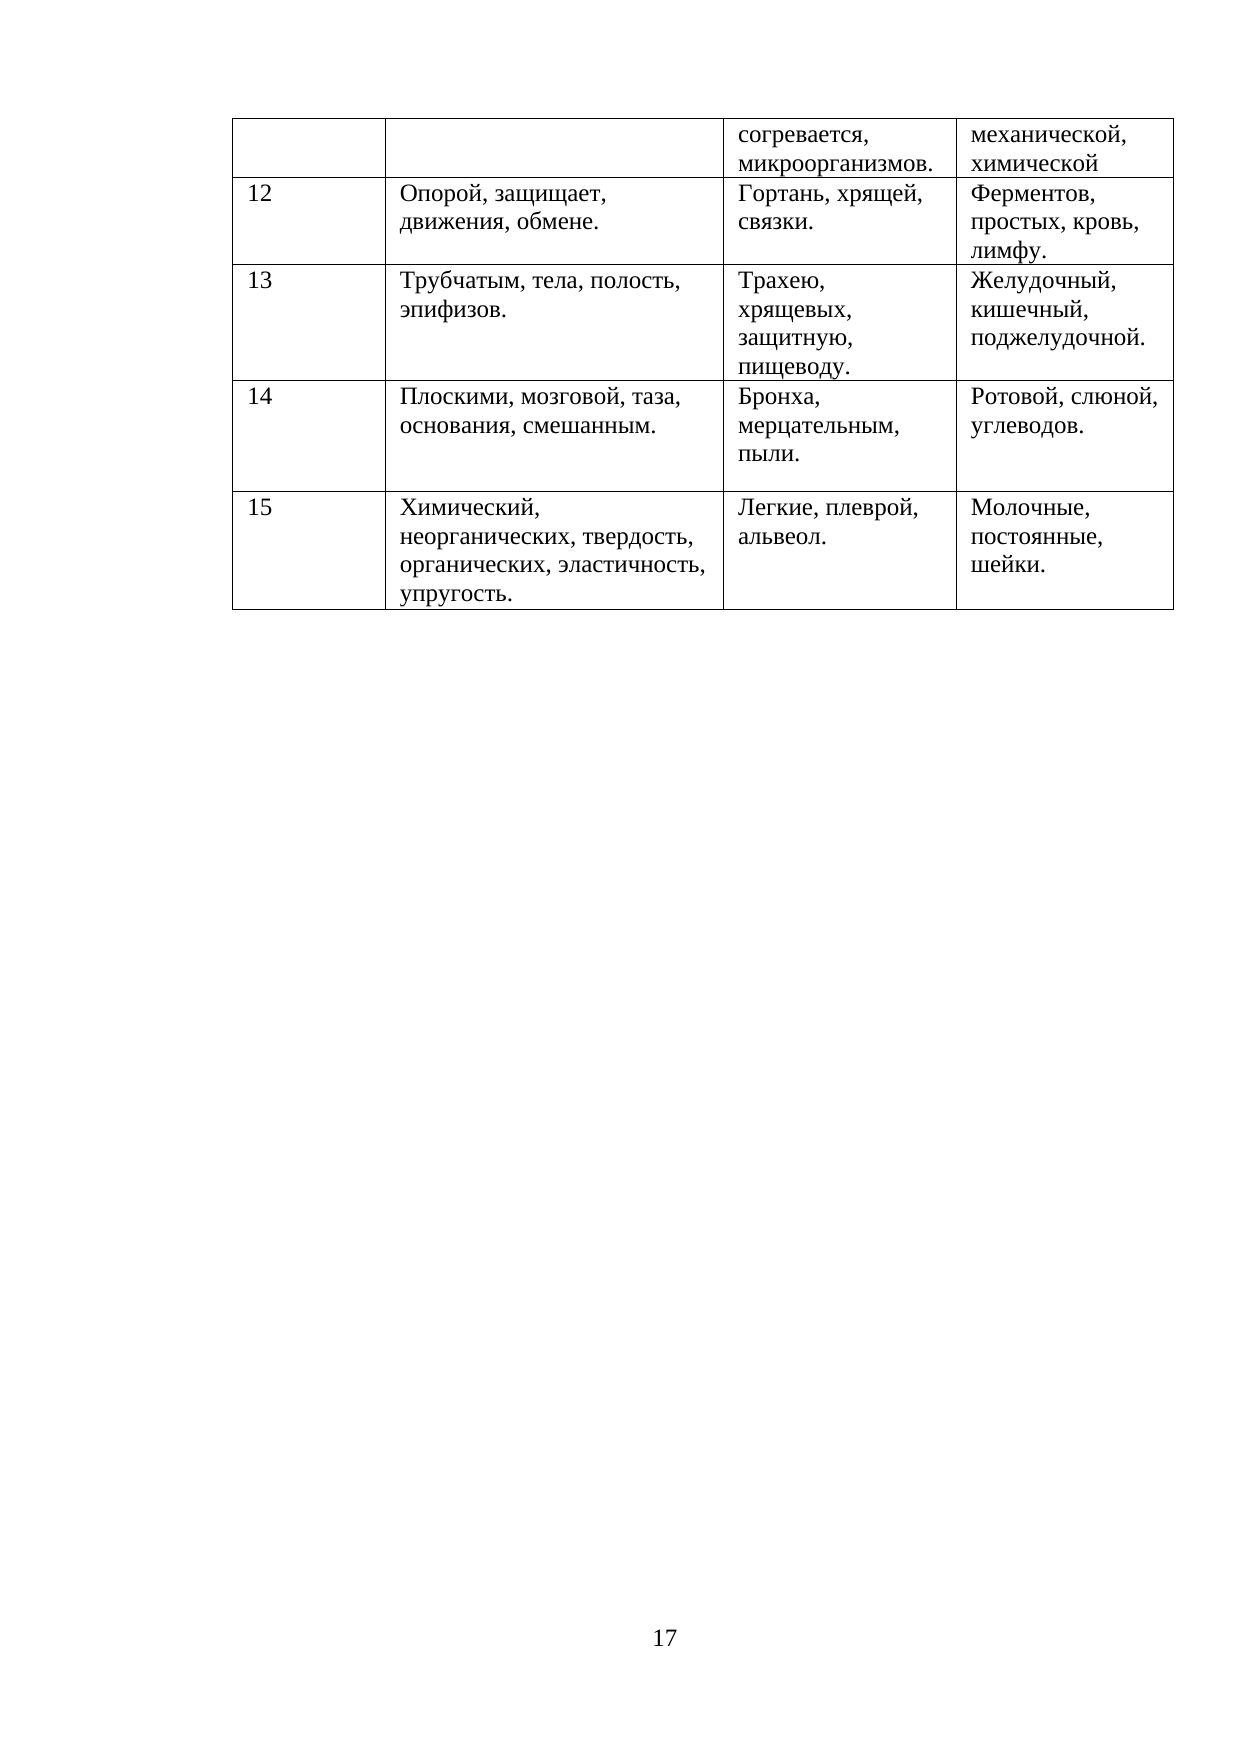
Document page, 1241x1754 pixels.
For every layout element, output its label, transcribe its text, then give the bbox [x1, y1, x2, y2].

table_cell Трахею, хрящевых, защитную, пищеводу. [724, 265, 956, 380]
table_cell Желудочный, кишечный, поджелудочной. [957, 265, 1173, 380]
table_cell 15 [233, 492, 385, 609]
table_cell Гортань, хрящей, связки. [724, 178, 956, 264]
table_cell Молочные, постоянные, шейки. [957, 492, 1173, 609]
table_cell Трубчатым, тела, полость, эпифизов. [386, 265, 723, 380]
table_cell Легкие, плеврой, альвеол. [724, 492, 956, 609]
table_cell 12 [233, 178, 385, 264]
table_cell 13 [233, 265, 385, 380]
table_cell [724, 119, 956, 177]
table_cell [957, 119, 1173, 177]
table_cell Бронха, мерцательным, пыли. [724, 381, 956, 491]
table_cell Опорой, защищает, движения, обмене. [386, 178, 723, 264]
table_cell Ротовой, слюной, углеводов. [957, 381, 1173, 491]
table_cell Ферментов, простых, кровь, лимфу. [957, 178, 1173, 264]
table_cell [386, 119, 723, 177]
table_cell Плоскими, мозговой, таза, основания, смешанным. [386, 381, 723, 491]
table_cell Химический, неорганических, твердость, органических, эластичность, упругость. [386, 492, 723, 609]
table_cell 14 [233, 381, 385, 491]
table_cell 11 [233, 119, 385, 177]
